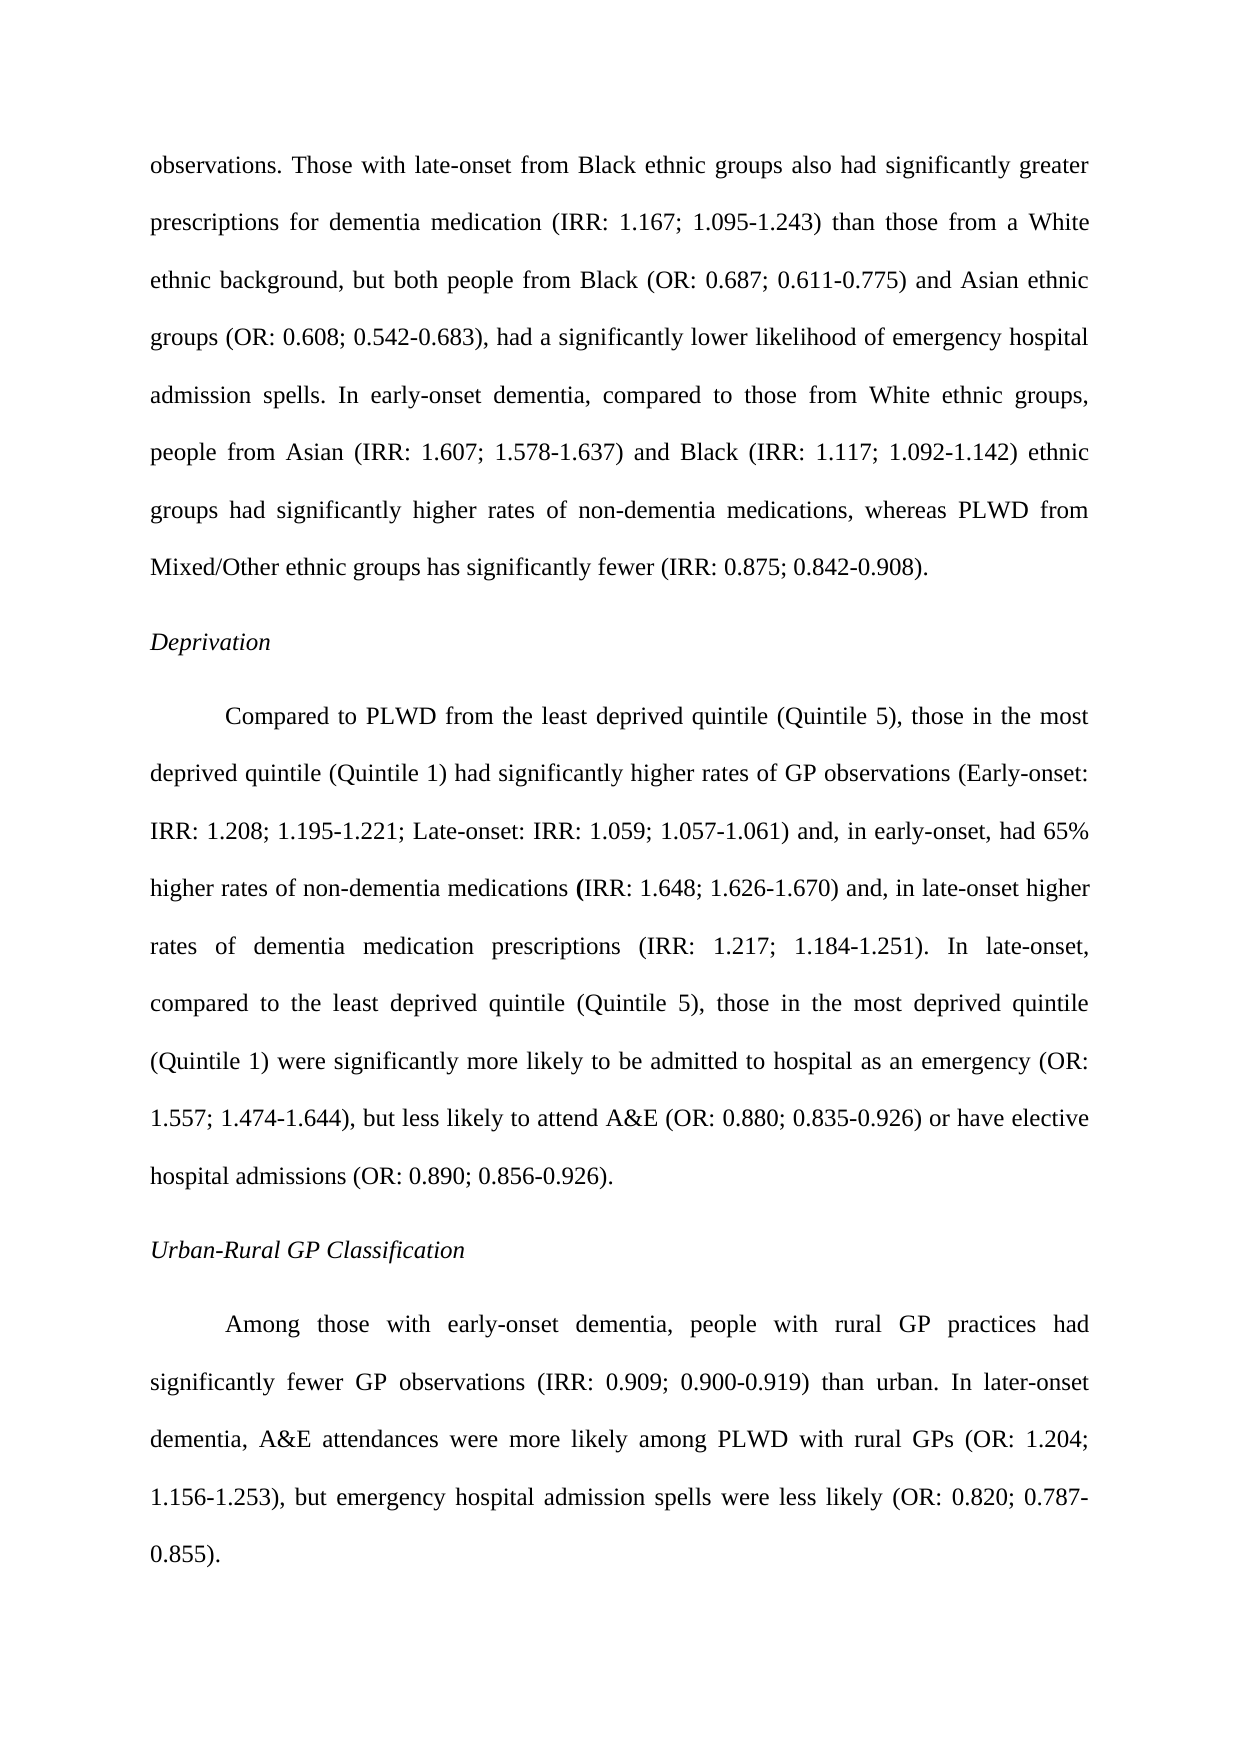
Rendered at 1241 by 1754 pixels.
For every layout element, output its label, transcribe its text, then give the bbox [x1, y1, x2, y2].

text Urban-Rural GP Classification [150, 1235, 1090, 1264]
text Compared to PLWD from the least deprived quintile (Quintile 5), those in the most deprived quintile (Quintile 1) had significantly higher rates of GP observations (Early-onset: IRR: 1.208; 1.195-1.221; Late-onset: IRR: 1.059; 1.057-1.061) and, in early-onset, had 65% higher rates of non-dementia medications (IRR: 1.648; 1.626-1.670) and, in late-onset higher rates of dementia medication prescriptions (IRR: 1.217; 1.184-1.251). In late-onset, compared to the least deprived quintile (Quintile 5), those in the most deprived quintile (Quintile 1) were significantly more likely to be admitted to hospital as an emergency (OR: 1.557; 1.474-1.644), but less likely to attend A&E (OR: 0.880; 0.835-0.926) or have elective hospital admissions (OR: 0.890; 0.856-0.926). [150, 701, 1090, 1189]
text Deprivation [150, 627, 1090, 655]
text Among those with early-onset dementia, people with rural GP practices had significantly fewer GP observations (IRR: 0.909; 0.900-0.919) than urban. In later-onset dementia, A&E attendances were more likely among PLWD with rural GPs (OR: 1.204; 1.156-1.253), but emergency hospital admission spells were less likely (OR: 0.820; 0.787-0.855). [150, 1309, 1090, 1568]
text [150, 150, 1090, 581]
